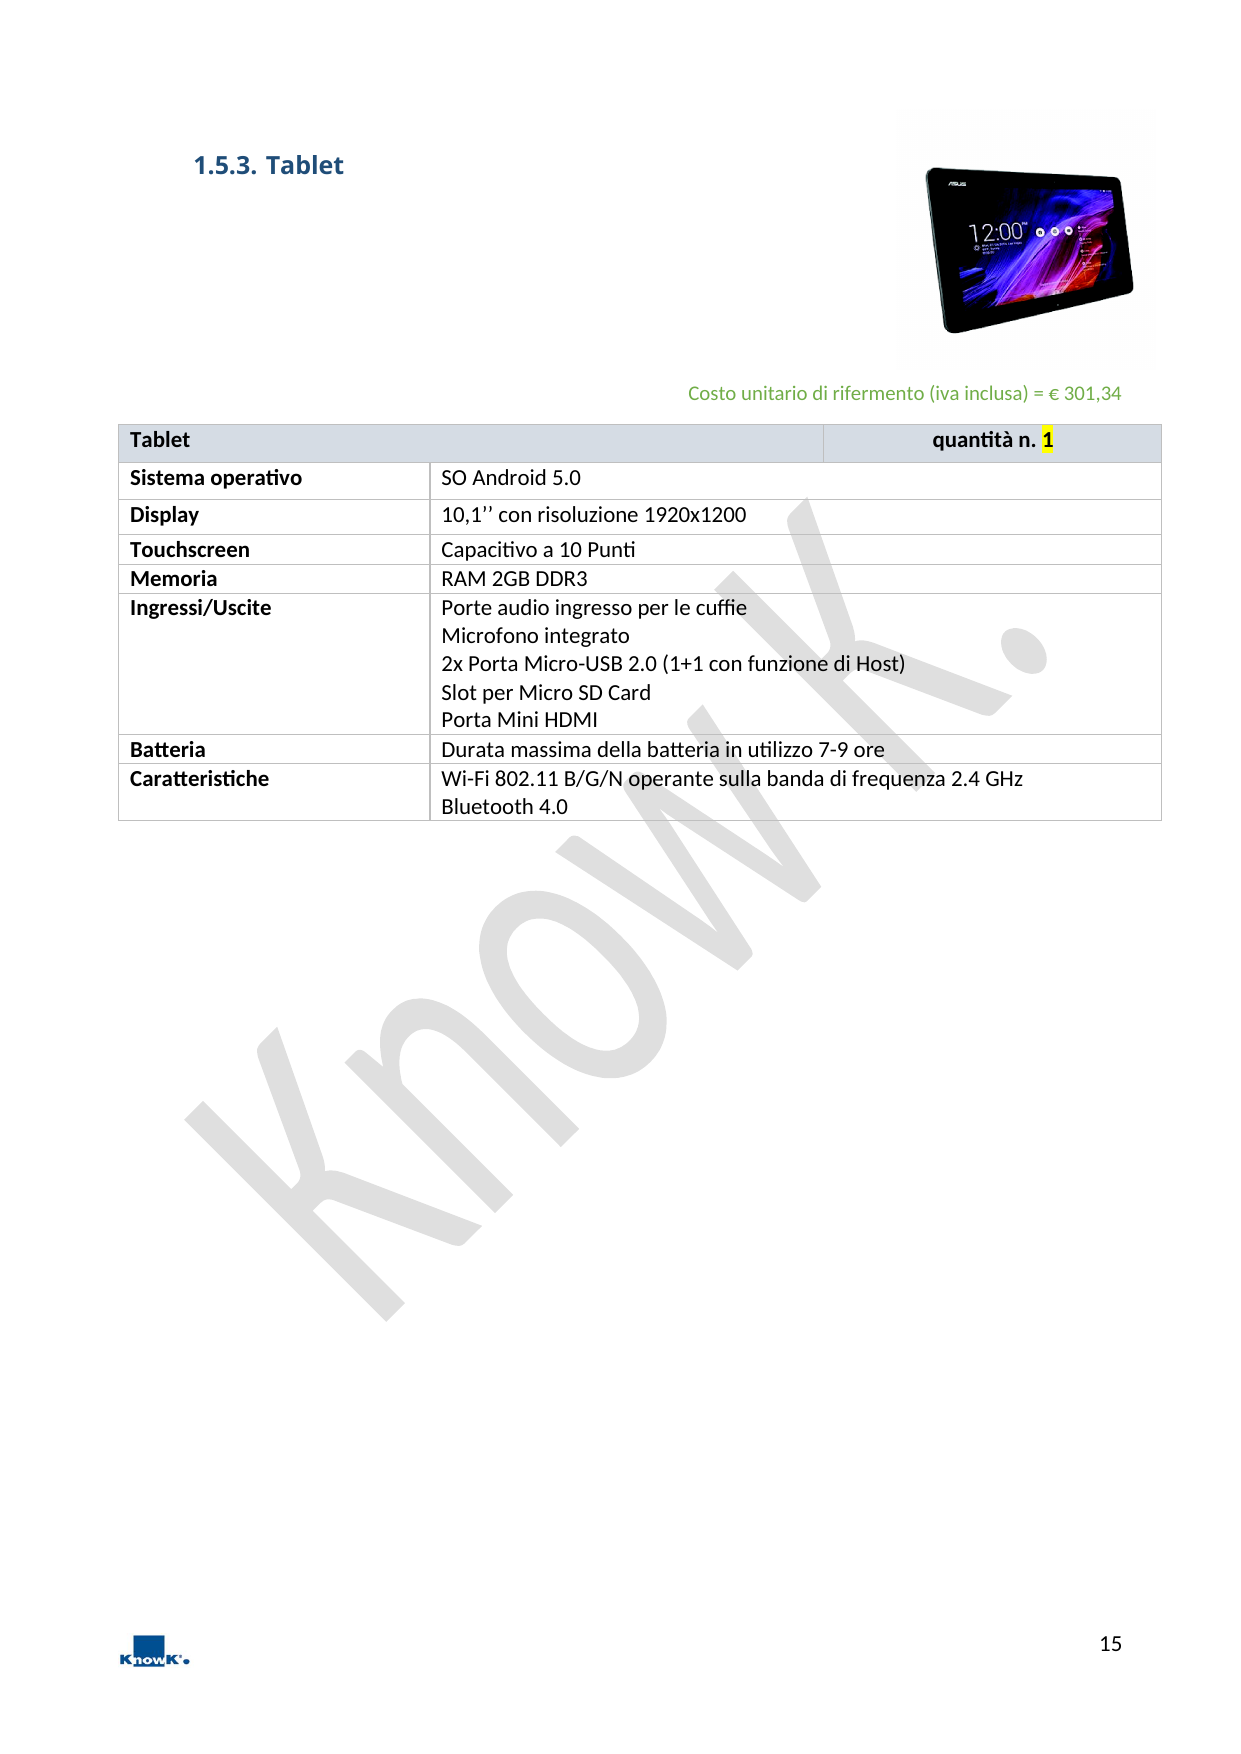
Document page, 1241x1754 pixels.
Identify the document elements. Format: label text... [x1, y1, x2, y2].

table_cell Wi-Fi 802.11 B/G/N operante sulla banda di frequenza 2.4 GHz Bluetooth 4.0 [431, 764, 1161, 820]
table_cell Sistema operativo [119, 463, 429, 499]
table_cell RAM 2GB DDR3 [431, 565, 1161, 592]
picture [118, 1633, 194, 1669]
table_cell SO Android 5.0 [431, 463, 1161, 499]
table_cell 10,1’’ con risoluzione 1920x1200 [431, 500, 1161, 534]
table_cell Batteria [119, 735, 429, 763]
list Costo unitario di rifermento (iva inclusa) = € 301,34 [209, 380, 1122, 405]
table_cell Display [119, 500, 429, 534]
table_cell Memoria [119, 565, 429, 592]
table_cell Capacitivo a 10 Punti [431, 535, 1161, 563]
table_header Tablet [119, 425, 823, 462]
subtitle Tablet [193, 148, 896, 182]
table_cell Caratteristiche [119, 764, 429, 820]
picture [896, 109, 1156, 370]
table_cell Durata massima della batteria in utilizzo 7-9 ore [431, 735, 1161, 763]
table_cell Touchscreen [119, 535, 429, 563]
table_header quantità n. 1 [824, 425, 1161, 462]
table_cell Porte audio ingresso per le cuffie Microfono integrato 2x Porta Micro-USB 2.0 (1+1 con funzione di Host) Slot per Micro SD Card Porta Mini HDMI [431, 594, 1161, 734]
table_cell Ingressi/Uscite [119, 594, 429, 734]
